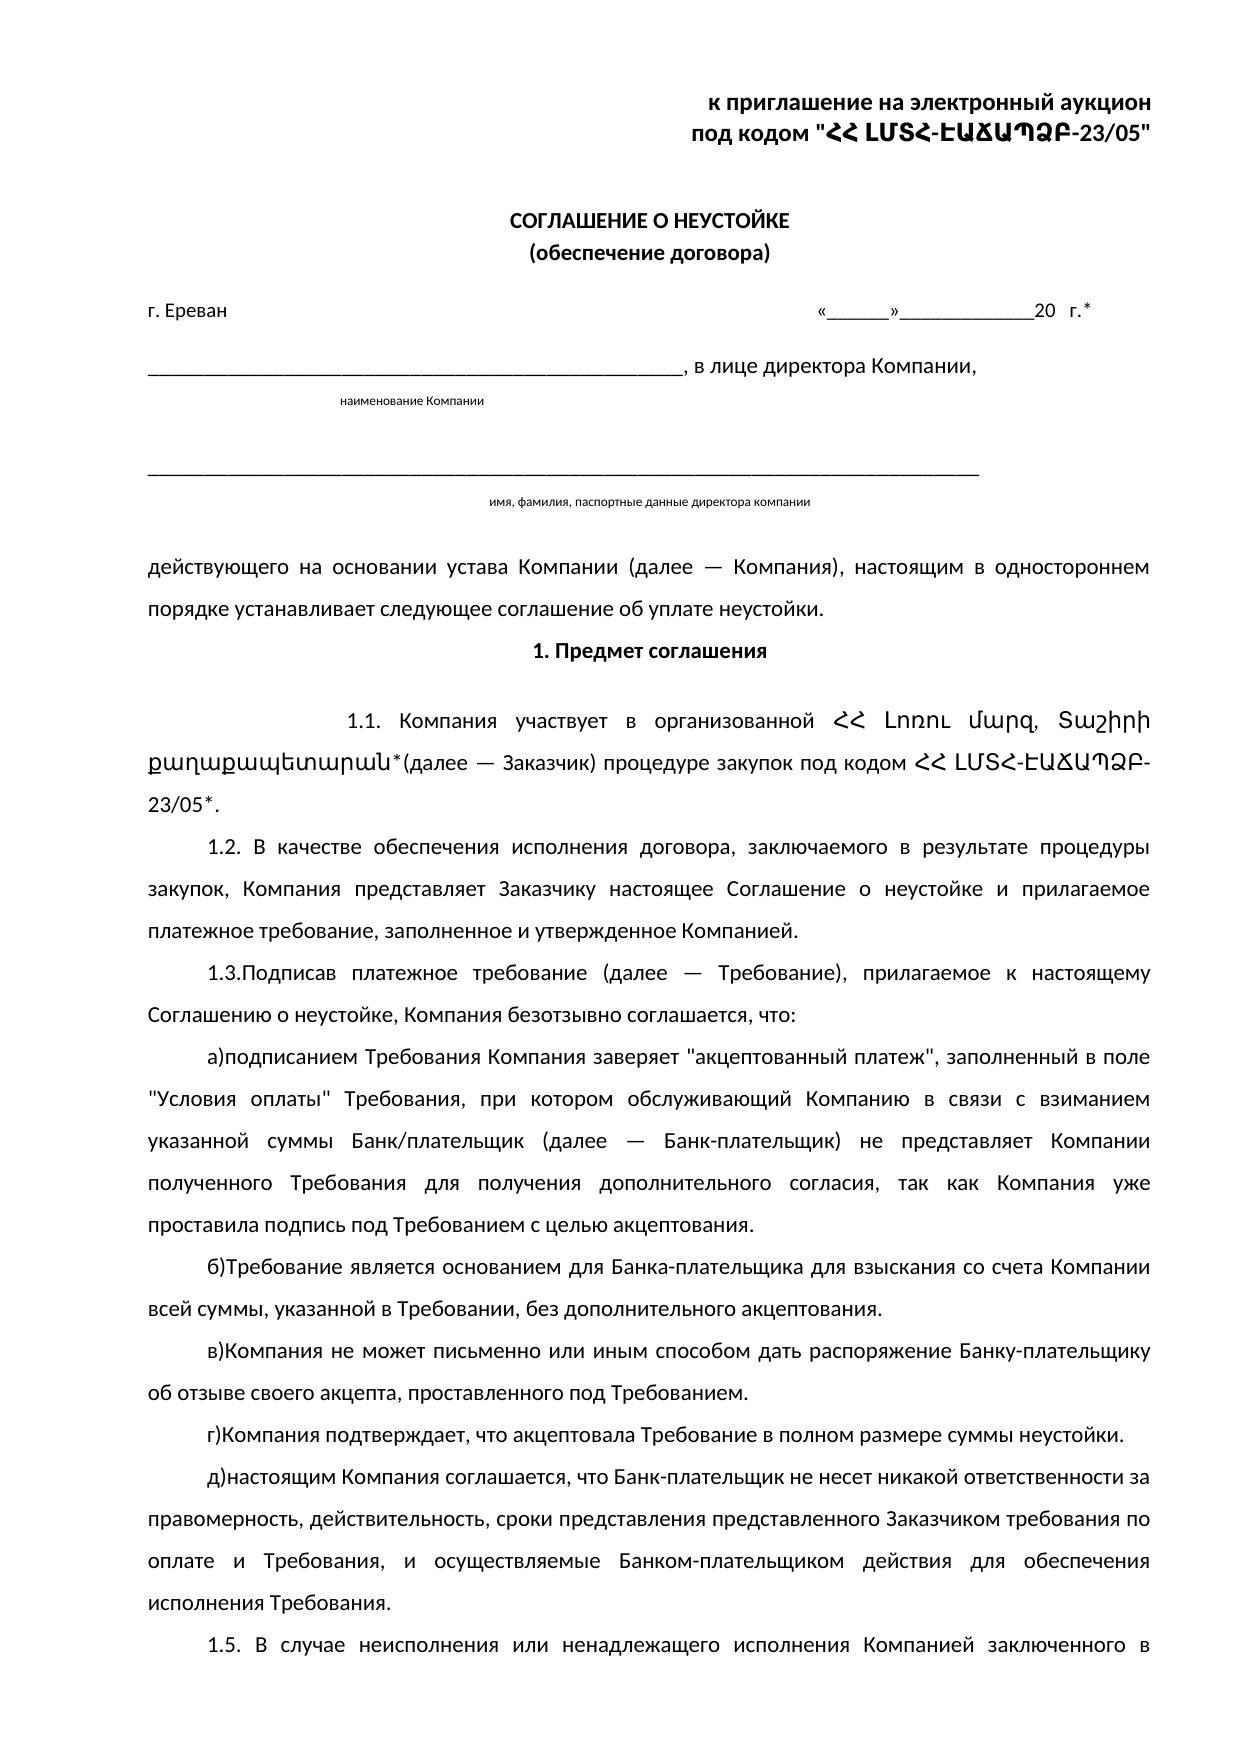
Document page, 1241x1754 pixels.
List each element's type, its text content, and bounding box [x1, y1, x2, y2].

text _________________________________________________________________________ [148, 452, 1152, 480]
table_header г. Ереван [136, 297, 635, 351]
text имя, фамилия, паспортные данные директора компании [148, 494, 1152, 522]
text в)Компания не может письменно или иным способом дать распоряжение Банку-плательщику об отзыве своего акцепта, проставленного под Требованием. [148, 1336, 1152, 1406]
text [148, 1630, 1152, 1658]
text _______________________________________________, в лице директора Компании, [148, 351, 1152, 379]
text 1. Предмет соглашения [148, 636, 1152, 664]
text 1.1. Компания участвует в организованной ՀՀ Լոռու մարզ, Տաշիրի քաղաքապետարան*(далее — Заказчик) процедуре закупок под кодом ՀՀ ԼՄՏՀ-ԷԱՃԱՊՁԲ-23/05*. [148, 706, 1152, 818]
text г)Компания подтверждает, что акцептовала Требование в полном размере суммы неустойки. [148, 1420, 1152, 1448]
table_header «______»_____________20 г.* [635, 297, 1104, 351]
text а)подписанием Требования Компания заверяет "акцептованный платеж", заполненный в поле "Условия оплаты" Требования, при котором обслуживающий Компанию в связи с взиманием указанной суммы Банк/плательщик (далее — Банк-плательщик) не представляет Компании полученного Требования для получения дополнительного согласия, так как Компания уже проставила подпись под Требованием с целью акцептования. [148, 1042, 1152, 1238]
text 1.3.Подписав платежное требование (далее — Требование), прилагаемое к настоящему Соглашению о неустойке, Компания безотзывно соглашается, что: [148, 958, 1152, 1028]
text под кодом "ՀՀ ԼՄՏՀ-ԷԱՃԱՊՁԲ-23/05" [148, 117, 1152, 147]
text 1.2. В качестве обеспечения исполнения договора, заключаемого в результате процедуры закупок, Компания представляет Заказчику настоящее Соглашение о неустойке и прилагаемое платежное требование, заполненное и утвержденное Компанией. [148, 832, 1152, 944]
text СОГЛАШЕНИЕ О НЕУСТОЙКЕ [148, 206, 1152, 234]
text наименование Компании [340, 393, 1152, 421]
text действующего на основании устава Компании (далее — Компания), настоящим в одностороннем порядке устанавливает следующее соглашение об уплате неустойки. [148, 552, 1152, 622]
text д)настоящим Компания соглашается, что Банк-плательщик не несет никакой ответственности за правомерность, действительность, сроки представления представленного Заказчиком требования по оплате и Требования, и осуществляемые Банком-плательщиком действия для обеспечения исполнения Требования. [148, 1462, 1152, 1616]
text (обеспечение договора) [148, 238, 1152, 266]
text к приглашение на электронный аукцион [177, 86, 1152, 117]
text б)Требование является основанием для Банка-плательщика для взыскания со счета Компании всей суммы, указанной в Требовании, без дополнительного акцептования. [148, 1252, 1152, 1322]
